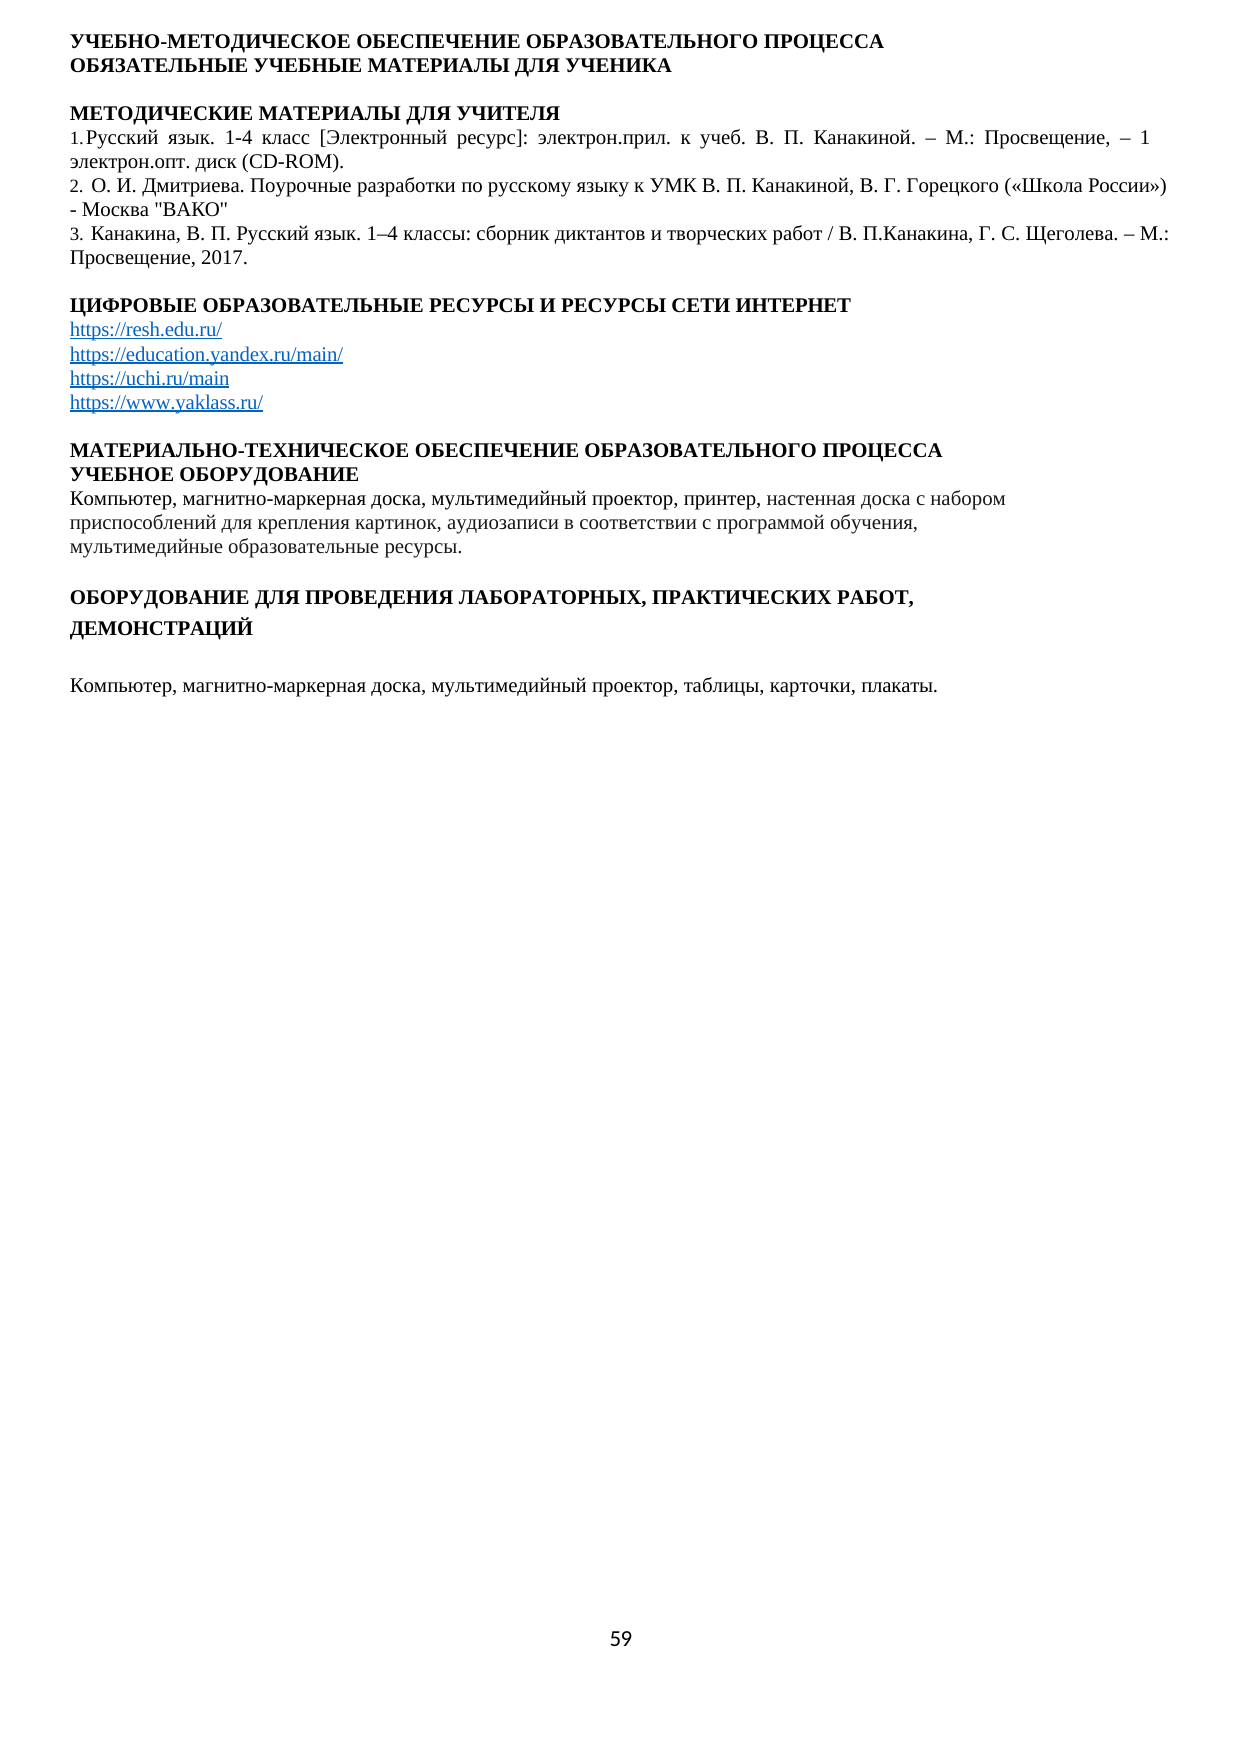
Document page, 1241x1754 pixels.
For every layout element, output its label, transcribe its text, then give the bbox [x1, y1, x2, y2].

list О. И. Дмитриева. Поурочные разработки по русскому языку к УМК В. П. Канакиной, В. Г. Горецкого («Школа России») [69, 173, 1186, 197]
subtitle ОБОРУДОВАНИЕ ДЛЯ ПРОВЕДЕНИЯ ЛАБОРАТОРНЫХ, ПРАКТИЧЕСКИХ РАБОТ, ДЕМОНСТРАЦИЙ [69, 585, 1042, 640]
text Компьютер, магнитно-маркерная доска, мультимедийный проектор, принтер, настенная доска с набором приспособлений для крепления картинок, аудиозаписи в соответствии с программой обучения, мультимедийные образовательные ресурсы. [69, 486, 1042, 558]
text - Москва "ВАКО" [69, 197, 1186, 221]
text https://resh.edu.ru/ https://education.yandex.ru/main/ https://uchi.ru/main https://www.yaklass.ru/ [69, 317, 421, 414]
subtitle УЧЕБНО-МЕТОДИЧЕСКОЕ ОБЕСПЕЧЕНИЕ ОБРАЗОВАТЕЛЬНОГО ПРОЦЕССА ОБЯЗАТЕЛЬНЫЕ УЧЕБНЫЕ МАТЕРИАЛЫ ДЛЯ УЧЕНИКА [69, 29, 1042, 77]
text Компьютер, магнитно-маркерная доска, мультимедийный проектор, таблицы, карточки, плакаты. [69, 672, 1186, 697]
text МЕТОДИЧЕСКИЕ МАТЕРИАЛЫ ДЛЯ УЧИТЕЛЯ [69, 101, 1186, 125]
subtitle МАТЕРИАЛЬНО-ТЕХНИЧЕСКОЕ ОБЕСПЕЧЕНИЕ ОБРАЗОВАТЕЛЬНОГО ПРОЦЕССА УЧЕБНОЕ ОБОРУДОВАНИЕ [69, 438, 1042, 486]
list Канакина, В. П. Русский язык. 1–4 классы: сборник диктантов и творческих работ / В. П.Канакина, Г. С. Щеголева. – М.: Просвещение, 2017. [69, 221, 1170, 269]
subtitle ЦИФРОВЫЕ ОБРАЗОВАТЕЛЬНЫЕ РЕСУРСЫ И РЕСУРСЫ СЕТИ ИНТЕРНЕТ [69, 294, 1186, 317]
list Русский язык. 1-4 класс [Электронный ресурс]: электрон.прил. к учеб. В. П. Канакиной. – М.: Просвещение, – 1 электрон.опт. диск (СD-ROM). [69, 125, 1174, 173]
